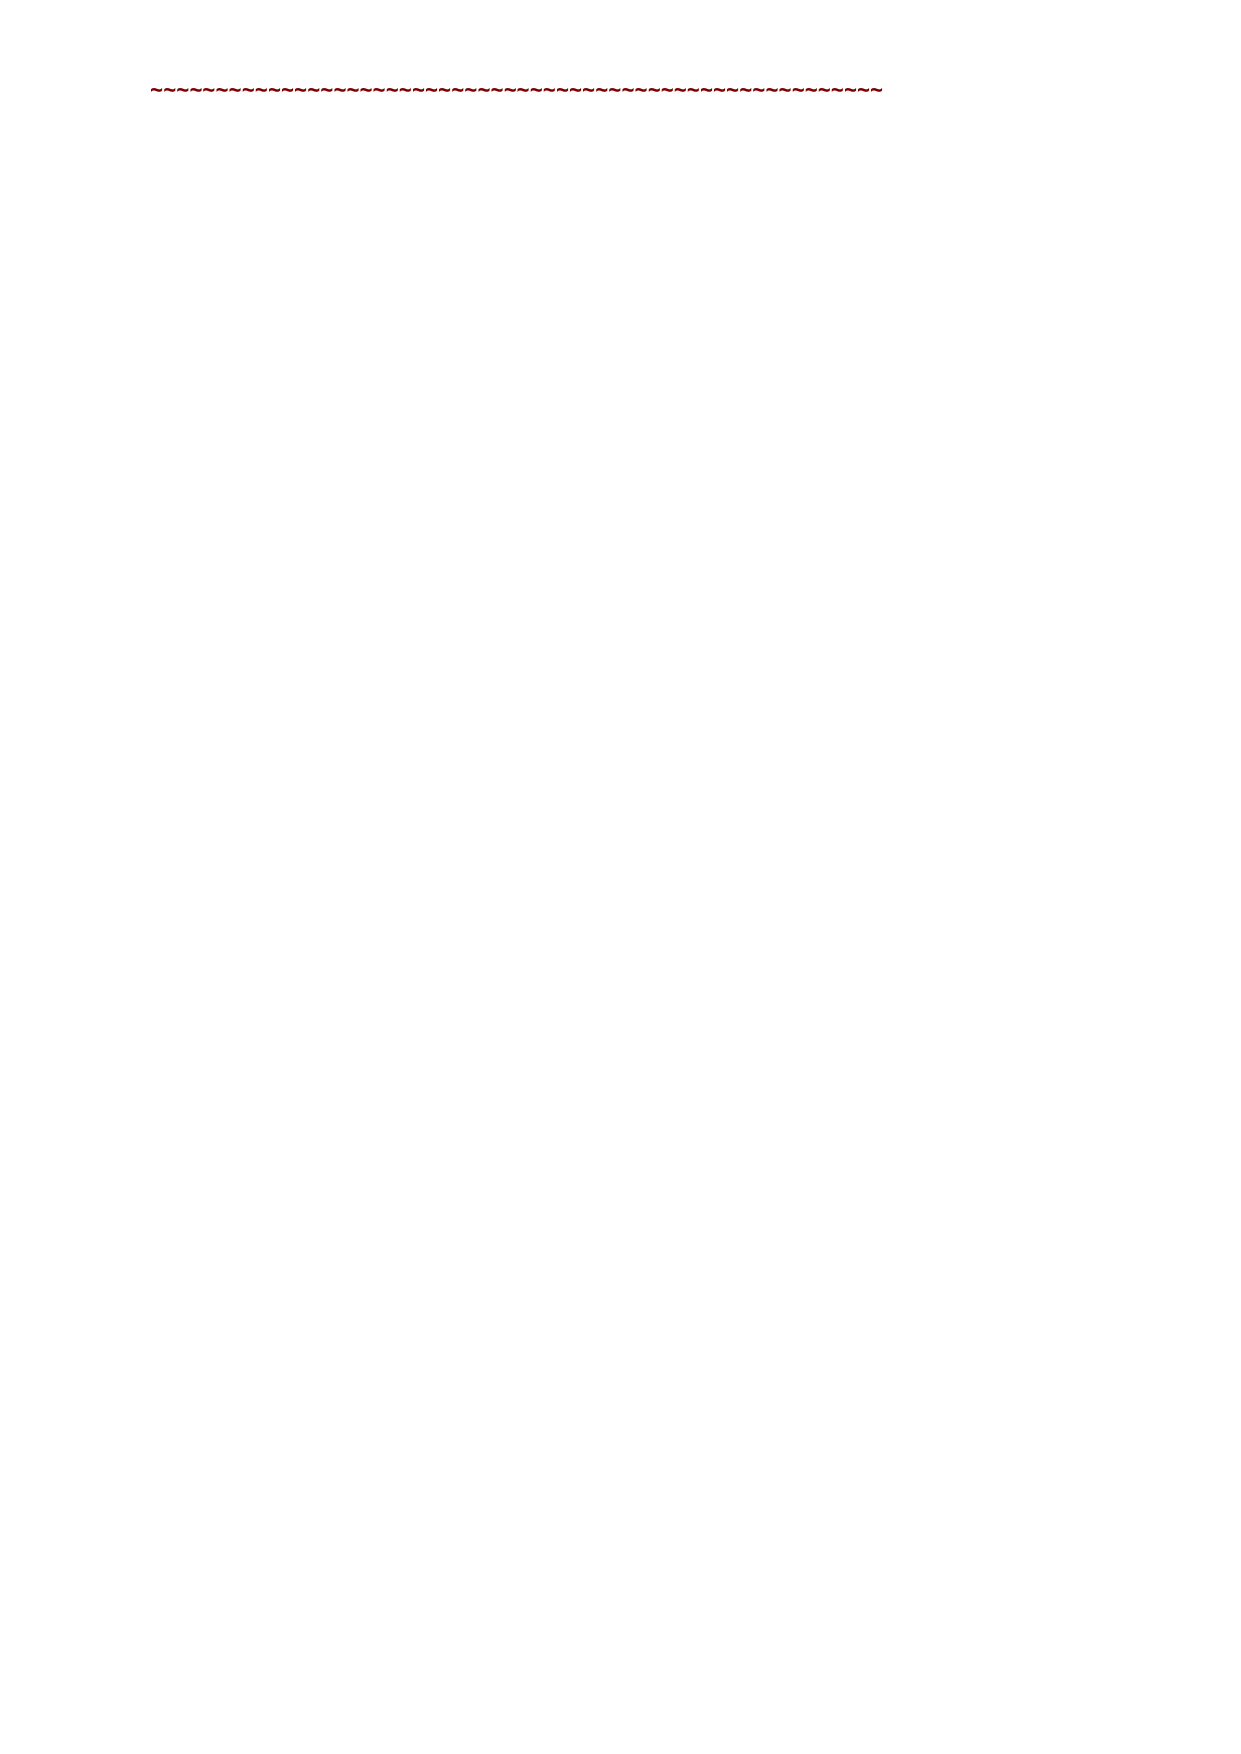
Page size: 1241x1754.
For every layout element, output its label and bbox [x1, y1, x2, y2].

text [150, 74, 1139, 105]
